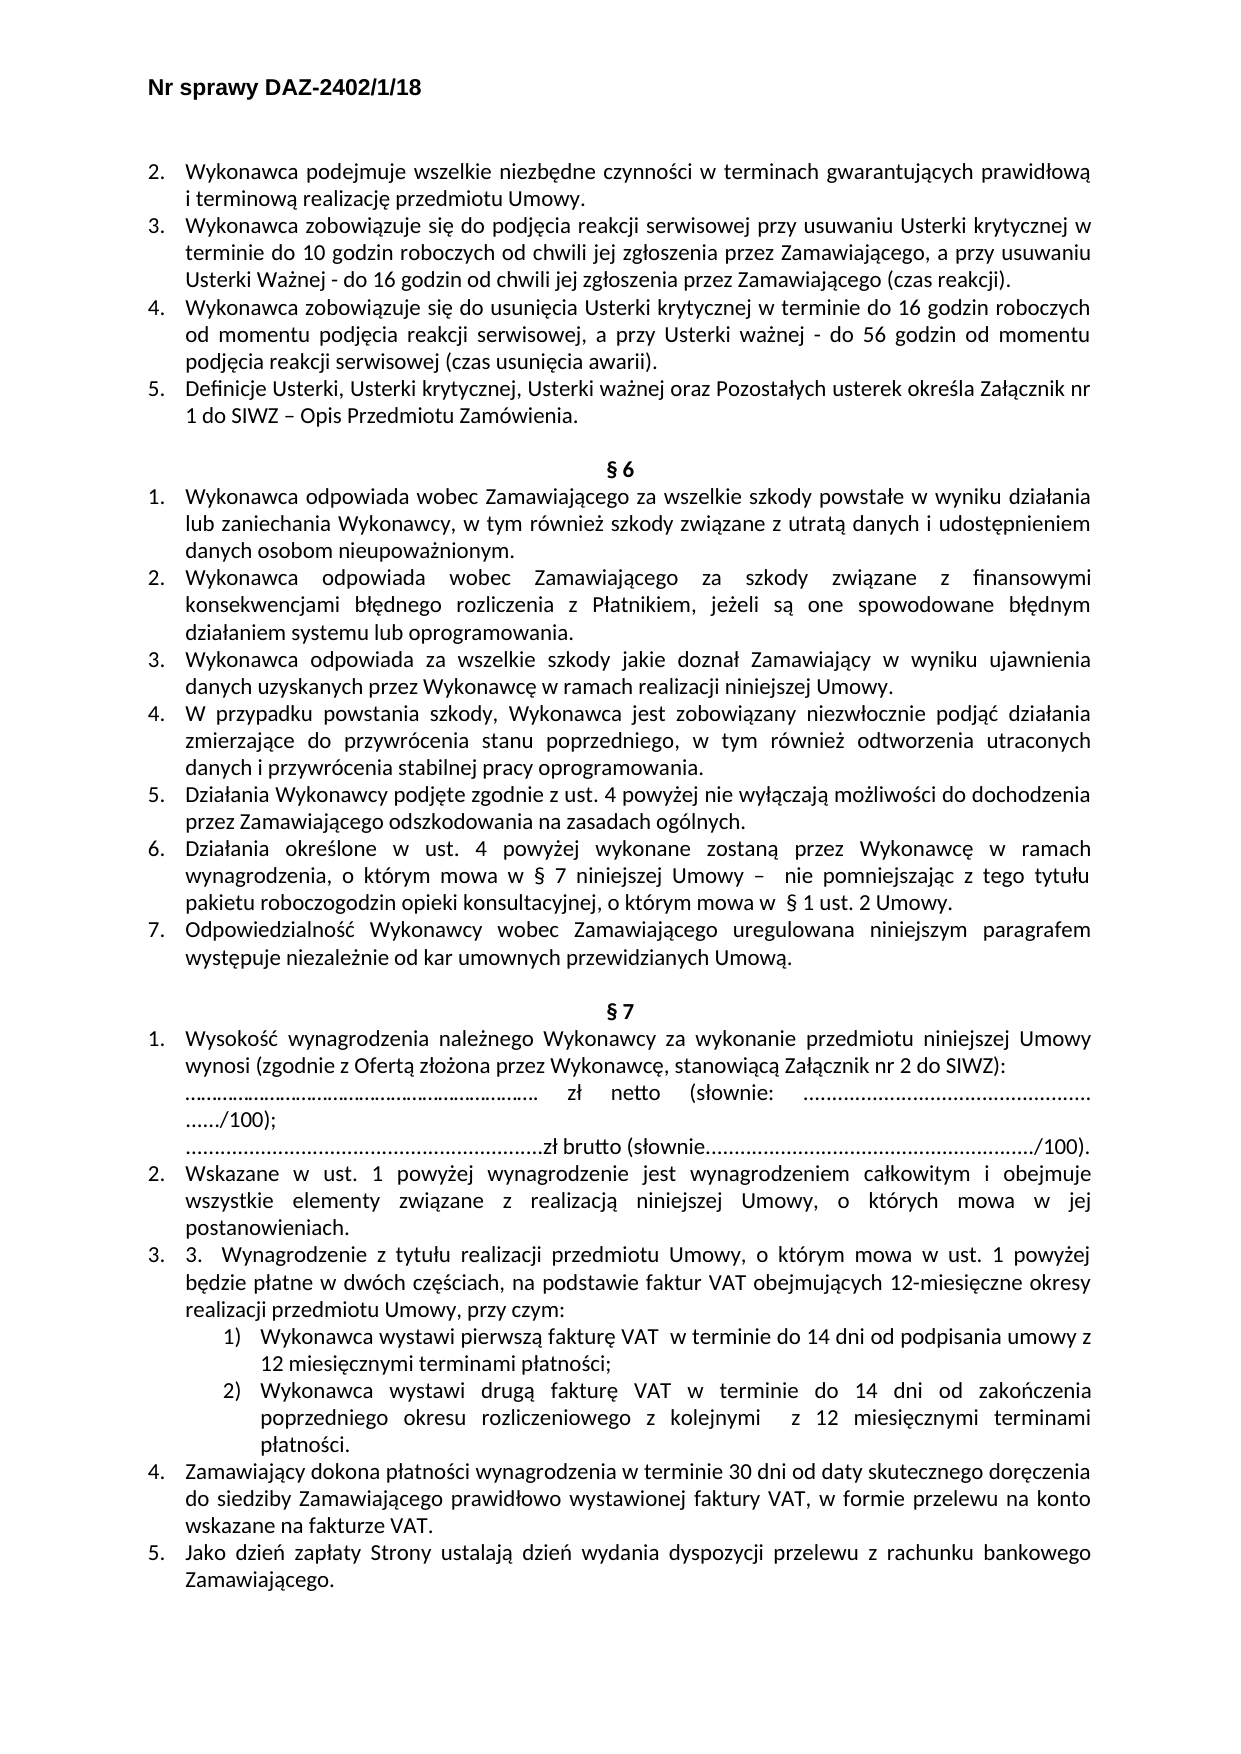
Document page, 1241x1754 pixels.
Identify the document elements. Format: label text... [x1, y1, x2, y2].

text § 7 [148, 997, 1093, 1024]
list Wykonawca odpowiada za wszelkie szkody jakie doznał Zamawiający w wyniku ujawnienia danych uzyskanych przez Wykonawcę w ramach realizacji niniejszej Umowy. [148, 645, 1093, 699]
list Zamawiający dokona płatności wynagrodzenia w terminie 30 dni od daty skutecznego doręczenia do siedziby Zamawiającego prawidłowo wystawionej faktury VAT, w formie przelewu na konto wskazane na fakturze VAT. [148, 1458, 1093, 1539]
list Wykonawca wystawi pierwszą fakturę VAT w terminie do 14 dni od podpisania umowy z 12 miesięcznymi terminami płatności; [223, 1322, 1093, 1377]
list ..............................................................zł brutto (słownie........................................................./100). [185, 1133, 1093, 1160]
list Działania Wykonawcy podjęte zgodnie z ust. 4 powyżej nie wyłączają możliwości do dochodzenia przez Zamawiającego odszkodowania na zasadach ogólnych. [148, 781, 1093, 835]
list Wykonawca odpowiada wobec Zamawiającego za wszelkie szkody powstałe w wyniku działania lub zaniechania Wykonawcy, w tym również szkody związane z utratą danych i udostępnieniem danych osobom nieupoważnionym. [148, 483, 1093, 564]
list Wykonawca zobowiązuje się do podjęcia reakcji serwisowej przy usuwaniu Usterki krytycznej w terminie do 10 godzin roboczych od chwili jej zgłoszenia przez Zamawiającego, a przy usuwaniu Usterki Ważnej - do 16 godzin od chwili jej zgłoszenia przez Zamawiającego (czas reakcji). [148, 212, 1093, 293]
list Wykonawca odpowiada wobec Zamawiającego za szkody związane z finansowymi konsekwencjami błędnego rozliczenia z Płatnikiem, jeżeli są one spowodowane błędnym działaniem systemu lub oprogramowania. [148, 564, 1093, 645]
text § 6 [148, 456, 1093, 483]
list Odpowiedzialność Wykonawcy wobec Zamawiającego uregulowana niniejszym paragrafem występuje niezależnie od kar umownych przewidzianych Umową. [148, 916, 1093, 970]
list …………………………………………………………. zł netto (słownie: .................................................. ....../100); [185, 1079, 1093, 1133]
list W przypadku powstania szkody, Wykonawca jest zobowiązany niezwłocznie podjąć działania zmierzające do przywrócenia stanu poprzedniego, w tym również odtworzenia utraconych danych i przywrócenia stabilnej pracy oprogramowania. [148, 699, 1093, 781]
list Wskazane w ust. 1 powyżej wynagrodzenie jest wynagrodzeniem całkowitym i obejmuje wszystkie elementy związane z realizacją niniejszej Umowy, o których mowa w jej postanowieniach. [148, 1160, 1093, 1241]
list Jako dzień zapłaty Strony ustalają dzień wydania dyspozycji przelewu z rachunku bankowego Zamawiającego. [148, 1539, 1093, 1593]
list 3. Wynagrodzenie z tytułu realizacji przedmiotu Umowy, o którym mowa w ust. 1 powyżej będzie płatne w dwóch częściach, na podstawie faktur VAT obejmujących 12-miesięczne okresy realizacji przedmiotu Umowy, przy czym: [148, 1241, 1093, 1322]
list Wykonawca zobowiązuje się do usunięcia Usterki krytycznej w terminie do 16 godzin roboczych od momentu podjęcia reakcji serwisowej, a przy Usterki ważnej - do 56 godzin od momentu podjęcia reakcji serwisowej (czas usunięcia awarii). [148, 293, 1093, 374]
list Działania określone w ust. 4 powyżej wykonane zostaną przez Wykonawcę w ramach wynagrodzenia, o którym mowa w § 7 niniejszej Umowy – nie pomniejszając z tego tytułu pakietu roboczogodzin opieki konsultacyjnej, o którym mowa w § 1 ust. 2 Umowy. [148, 835, 1093, 916]
list Wykonawca wystawi drugą fakturę VAT w terminie do 14 dni od zakończenia poprzedniego okresu rozliczeniowego z kolejnymi z 12 miesięcznymi terminami płatności. [223, 1377, 1093, 1458]
list Definicje Usterki, Usterki krytycznej, Usterki ważnej oraz Pozostałych usterek określa Załącznik nr 1 do SIWZ – Opis Przedmiotu Zamówienia. [148, 374, 1093, 429]
list Wykonawca podejmuje wszelkie niezbędne czynności w terminach gwarantujących prawidłową i terminową realizację przedmiotu Umowy. [148, 158, 1093, 212]
list Wysokość wynagrodzenia należnego Wykonawcy za wykonanie przedmiotu niniejszej Umowy wynosi (zgodnie z Ofertą złożona przez Wykonawcę, stanowiącą Załącznik nr 2 do SIWZ): [148, 1024, 1093, 1079]
